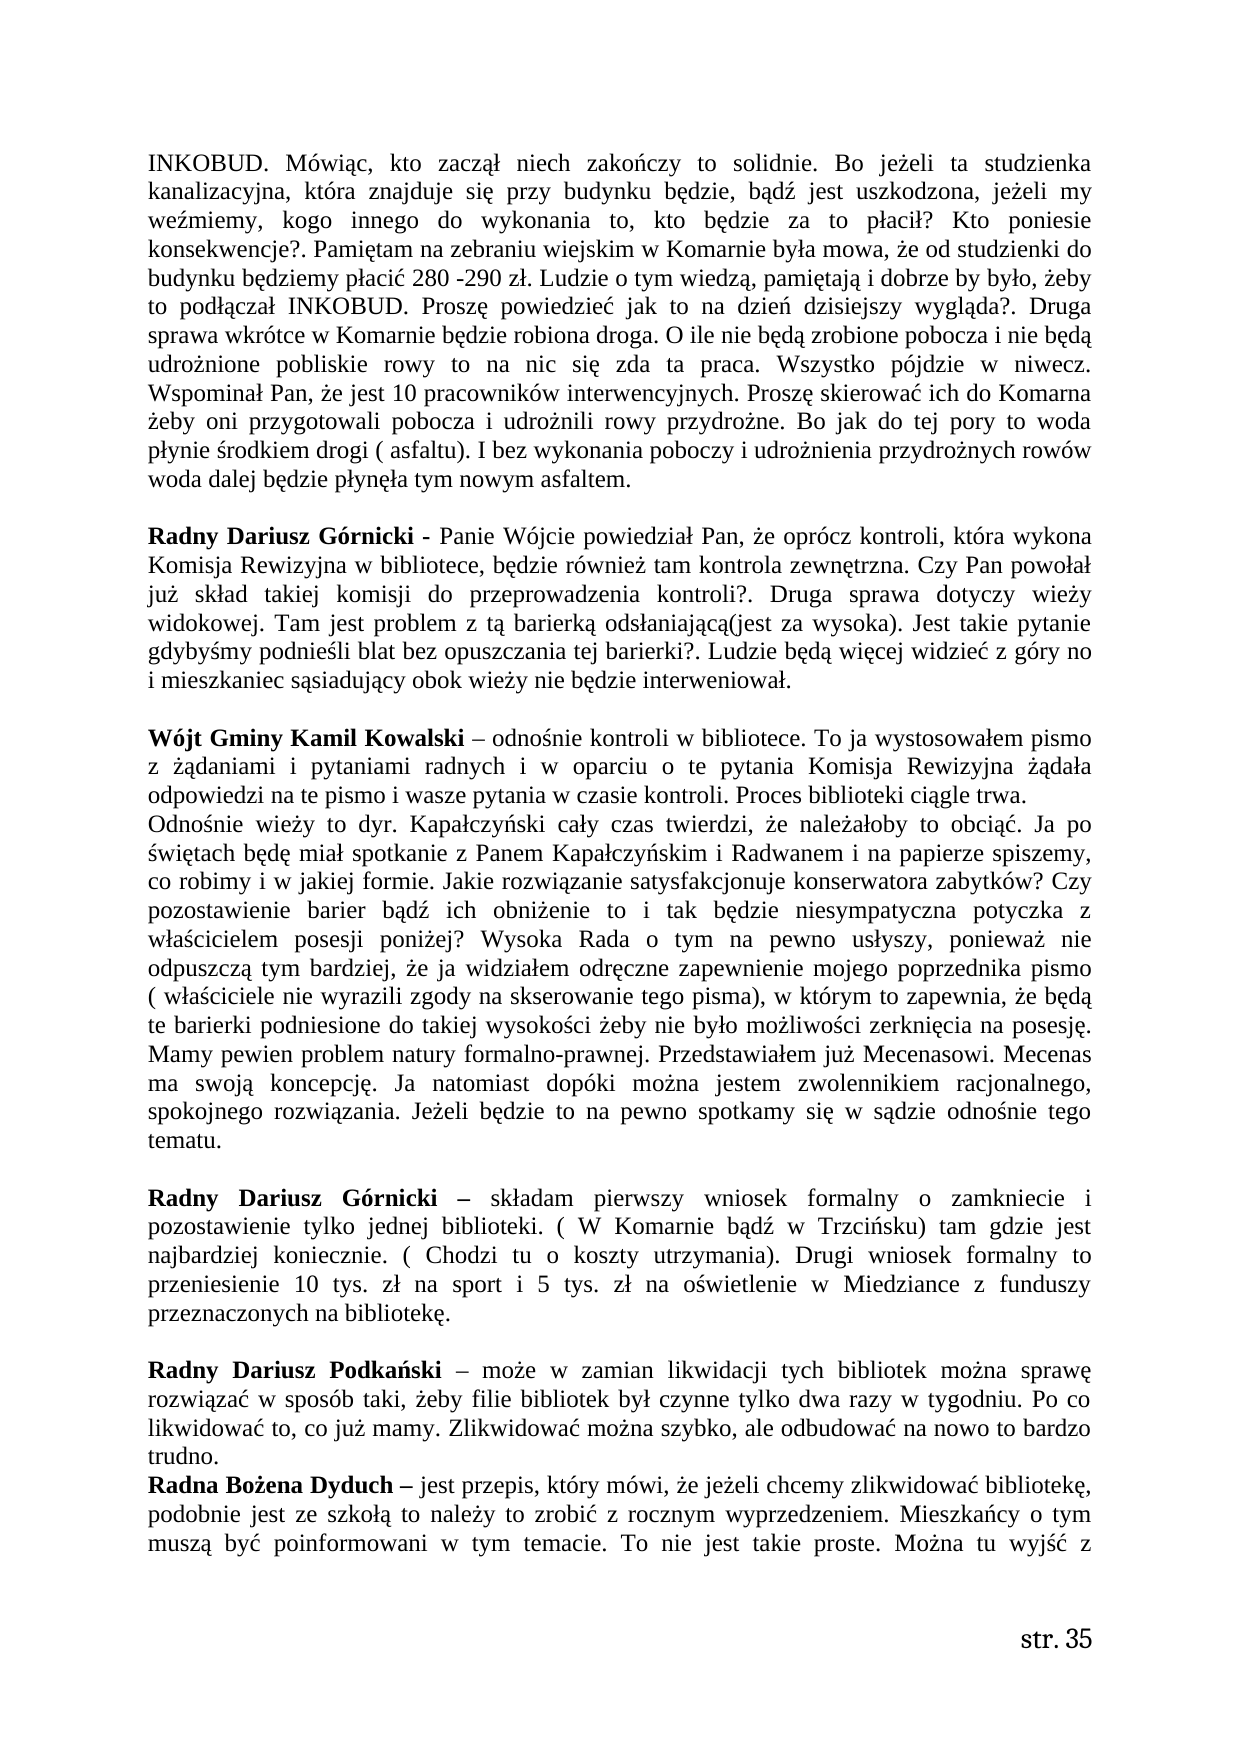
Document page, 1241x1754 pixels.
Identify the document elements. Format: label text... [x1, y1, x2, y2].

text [148, 1470, 1093, 1556]
text Wójt Gminy Kamil Kowalski – odnośnie kontroli w bibliotece. To ja wystosowałem pismo z żądaniami i pytaniami radnych i w oparciu o te pytania Komisja Rewizyjna żądała odpowiedzi na te pismo i wasze pytania w czasie kontroli. Proces biblioteki ciągle trwa. [148, 723, 1093, 809]
text Odnośnie wieży to dyr. Kapałczyński cały czas twierdzi, że należałoby to obciąć. Ja po świętach będę miał spotkanie z Panem Kapałczyńskim i Radwanem i na papierze spiszemy, co robimy i w jakiej formie. Jakie rozwiązanie satysfakcjonuje konserwatora zabytków? Czy pozostawienie barier bądź ich obniżenie to i tak będzie niesympatyczna potyczka z właścicielem posesji poniżej? Wysoka Rada o tym na pewno usłyszy, ponieważ nie odpuszczą tym bardziej, że ja widziałem odręczne zapewnienie mojego poprzednika pismo ( właściciele nie wyrazili zgody na skserowanie tego pisma), w którym to zapewnia, że będą te barierki podniesione do takiej wysokości żeby nie było możliwości zerknięcia na posesję. Mamy pewien problem natury formalno-prawnej. Przedstawiałem już Mecenasowi. Mecenas ma swoją koncepcję. Ja natomiast dopóki można jestem zwolennikiem racjonalnego, spokojnego rozwiązania. Jeżeli będzie to na pewno spotkamy się w sądzie odnośnie tego tematu. [148, 809, 1093, 1154]
text Radny Dariusz Górnicki – składam pierwszy wniosek formalny o zamkniecie i pozostawienie tylko jednej biblioteki. ( W Komarnie bądź w Trzcińsku) tam gdzie jest najbardziej koniecznie. ( Chodzi tu o koszty utrzymania). Drugi wniosek formalny to przeniesienie 10 tys. zł na sport i 5 tys. zł na oświetlenie w Miedziance z funduszy przeznaczonych na bibliotekę. [148, 1183, 1093, 1326]
text Radny Dariusz Górnicki - Panie Wójcie powiedział Pan, że oprócz kontroli, która wykona Komisja Rewizyjna w bibliotece, będzie również tam kontrola zewnętrzna. Czy Pan powołał już skład takiej komisji do przeprowadzenia kontroli?. Druga sprawa dotyczy wieży widokowej. Tam jest problem z tą barierką odsłaniającą(jest za wysoka). Jest takie pytanie gdybyśmy podnieśli blat bez opuszczania tej barierki?. Ludzie będą więcej widzieć z góry no i mieszkaniec sąsiadujący obok wieży nie będzie interweniował. [148, 521, 1093, 694]
text Radny Dariusz Podkański – może w zamian likwidacji tych bibliotek można sprawę rozwiązać w sposób taki, żeby filie bibliotek był czynne tylko dwa razy w tygodniu. Po co likwidować to, co już mamy. Zlikwidować można szybko, ale odbudować na nowo to bardzo trudno. [148, 1355, 1093, 1470]
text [148, 148, 1093, 493]
